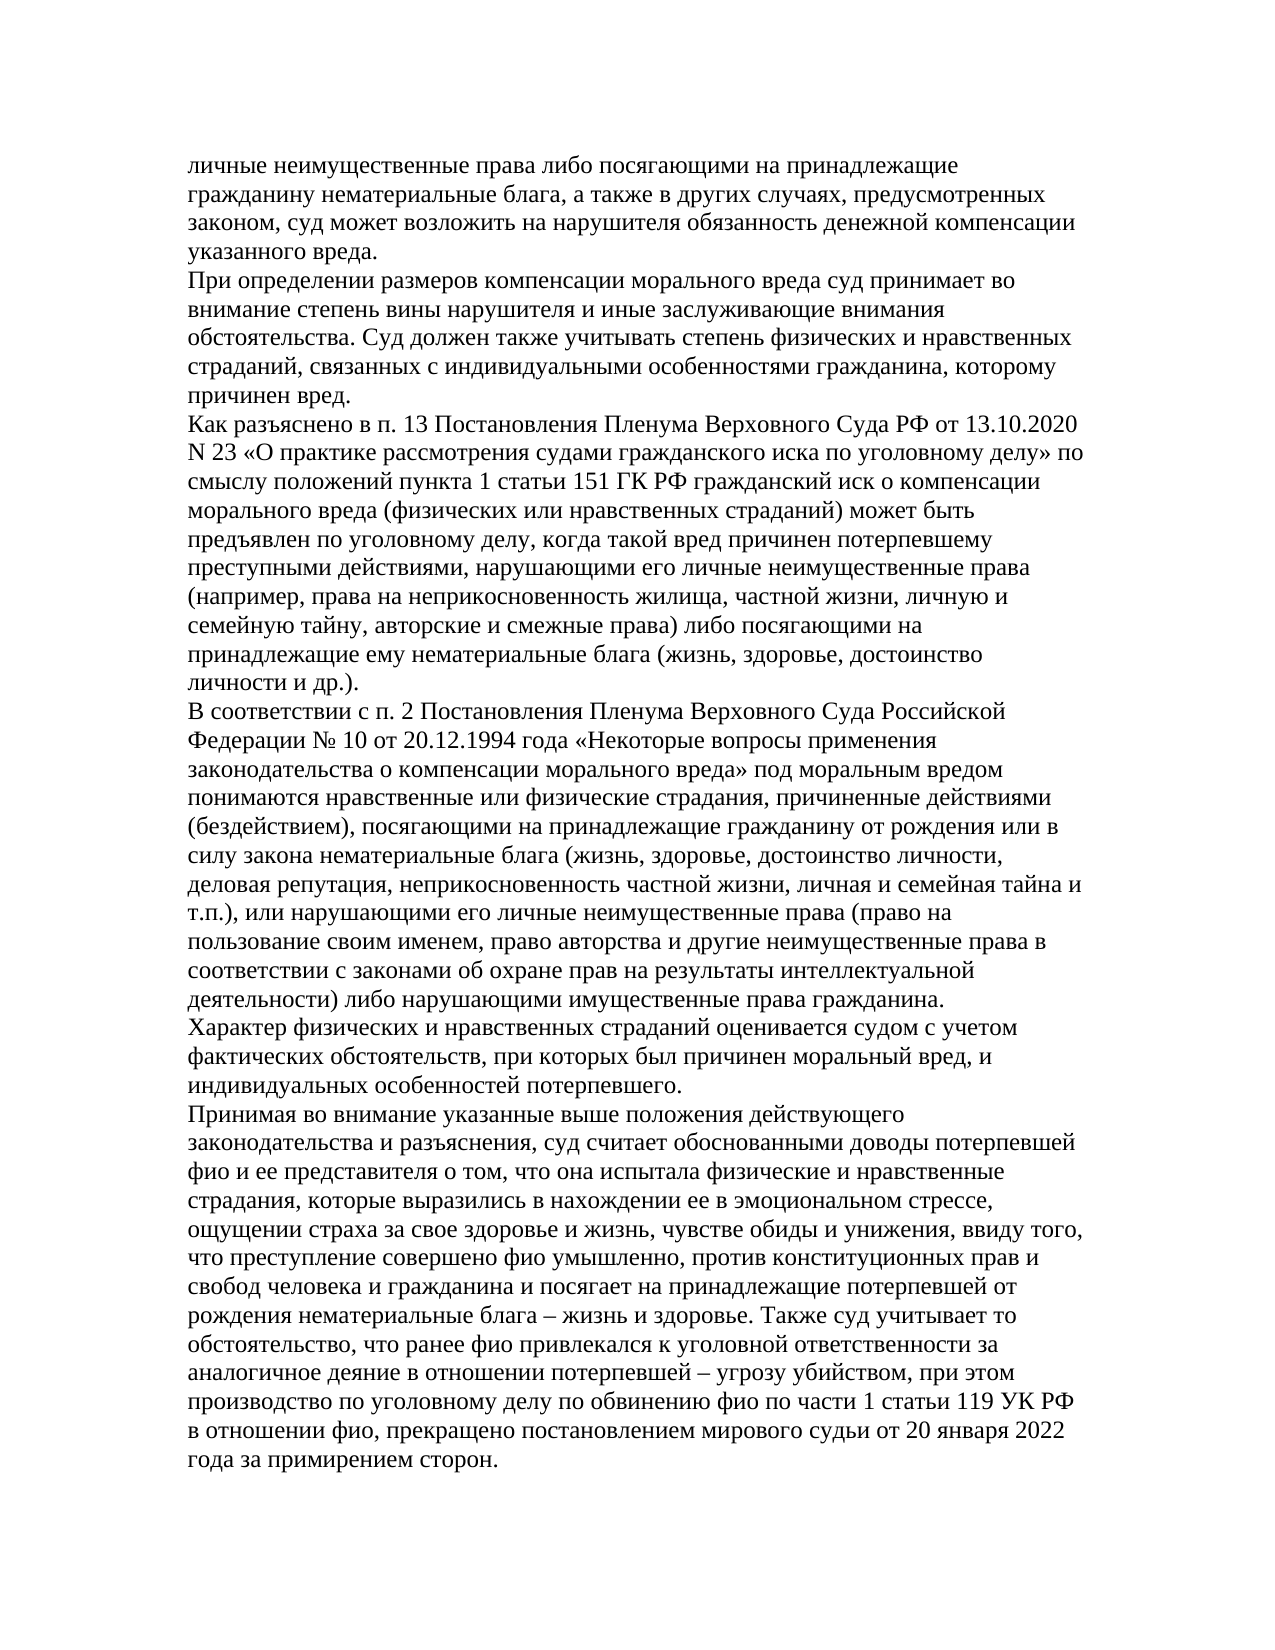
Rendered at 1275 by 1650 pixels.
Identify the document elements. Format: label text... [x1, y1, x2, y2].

text В соответствии с п. 2 Постановления Пленума Верховного Суда Российской Федерации № 10 от 20.12.1994 года «Некоторые вопросы применения законодательства о компенсации морального вреда» под моральным вредом понимаются нравственные или физические страдания, причиненные действиями (бездействием), посягающими на принадлежащие гражданину от рождения или в силу закона нематериальные блага (жизнь, здоровье, достоинство личности, деловая репутация, неприкосновенность частной жизни, личная и семейная тайна и т.п.), или нарушающими его личные неимущественные права (право на пользование своим именем, право авторства и другие неимущественные права в соответствии с законами об охране прав на результаты интеллектуальной деятельности) либо нарушающими имущественные права гражданина. [187, 696, 1087, 1012]
text Принимая во внимание указанные выше положения действующего законодательства и разъяснения, суд считает обоснованными доводы потерпевшей фио и ее представителя о том, что она испытала физические и нравственные страдания, которые выразились в нахождении ее в эмоциональном стрессе, ощущении страха за свое здоровье и жизнь, чувстве обиды и унижения, ввиду того, что преступление совершено фио умышленно, против конституционных прав и свобод человека и гражданина и посягает на принадлежащие потерпевшей от рождения нематериальные блага – жизнь и здоровье. Также суд учитывает то обстоятельство, что ранее фио привлекался к уголовной ответственности за аналогичное деяние в отношении потерпевшей – угрозу убийством, при этом производство по уголовному делу по обвинению фио по части 1 статьи 119 УК РФ в отношении фио, прекращено постановлением мирового судьи от 20 января 2022 года за примирением сторон. [187, 1099, 1087, 1472]
text При определении размеров компенсации морального вреда суд принимает во внимание степень вины нарушителя и иные заслуживающие внимания обстоятельства. Суд должен также учитывать степень физических и нравственных страданий, связанных с индивидуальными особенностями гражданина, которому причинен вред. [187, 265, 1087, 409]
text Как разъяснено в п. 13 Постановления Пленума Верховного Суда РФ от 13.10.2020 N 23 «О практике рассмотрения судами гражданского иска по уголовному делу» по смыслу положений пункта 1 статьи 151 ГК РФ гражданский иск о компенсации морального вреда (физических или нравственных страданий) может быть предъявлен по уголовному делу, когда такой вред причинен потерпевшему преступными действиями, нарушающими его личные неимущественные права (например, права на неприкосновенность жилища, частной жизни, личную и семейную тайну, авторские и смежные права) либо посягающими на принадлежащие ему нематериальные блага (жизнь, здоровье, достоинство личности и др.). [187, 409, 1087, 696]
text Характер физических и нравственных страданий оценивается судом с учетом фактических обстоятельств, при которых был причинен моральный вред, и индивидуальных особенностей потерпевшего. [187, 1012, 1087, 1099]
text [187, 150, 1087, 265]
